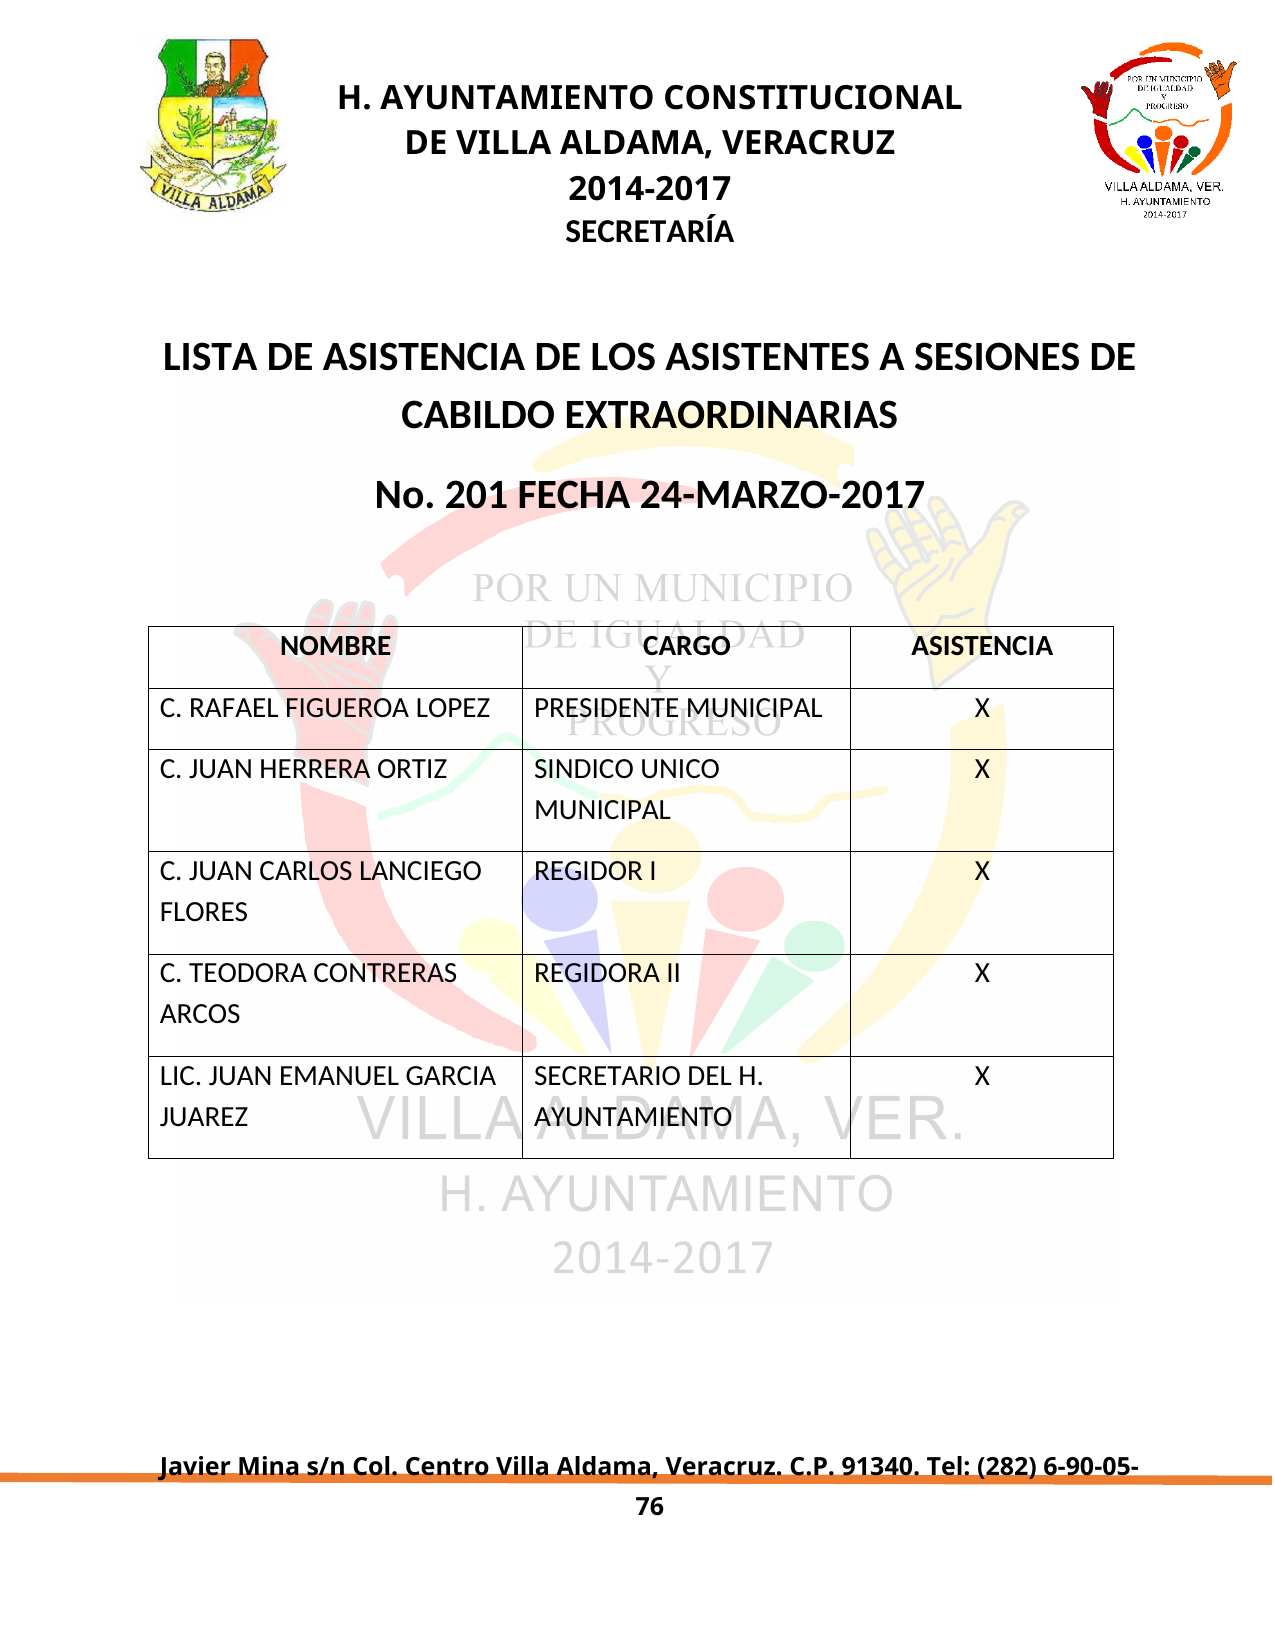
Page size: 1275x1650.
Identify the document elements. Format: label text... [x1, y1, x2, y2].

table_cell C. JUAN HERRERA ORTIZ [149, 750, 522, 851]
table_cell REGIDOR I [523, 852, 850, 953]
table_cell REGIDORA II [523, 955, 850, 1056]
table_cell X [851, 852, 1113, 953]
table_cell LIC. JUAN EMANUEL GARCIA JUAREZ [149, 1057, 522, 1158]
table_cell PRESIDENTE MUNICIPAL [523, 689, 850, 749]
table_cell C. JUAN CARLOS LANCIEGO FLORES [149, 852, 522, 953]
text LISTA DE ASISTENCIA DE LOS ASISTENTES A SESIONES DE CABILDO EXTRAORDINARIAS [148, 330, 1152, 439]
table_cell SINDICO UNICO MUNICIPAL [523, 750, 850, 851]
table_header CARGO [523, 627, 850, 688]
table_cell X [851, 955, 1113, 1056]
picture [136, 35, 288, 220]
table_cell X [851, 1057, 1113, 1158]
table_cell X [851, 689, 1113, 749]
table_cell SECRETARIO DEL H. AYUNTAMIENTO [523, 1057, 850, 1158]
table_header ASISTENCIA [851, 627, 1113, 688]
table_header NOMBRE [149, 627, 522, 688]
text No. 201 FECHA 24-MARZO-2017 [148, 468, 1152, 518]
table_cell C. TEODORA CONTRERAS ARCOS [149, 955, 522, 1056]
picture [1070, 34, 1254, 224]
table_cell C. RAFAEL FIGUEROA LOPEZ [149, 689, 522, 749]
table_cell X [851, 750, 1113, 851]
